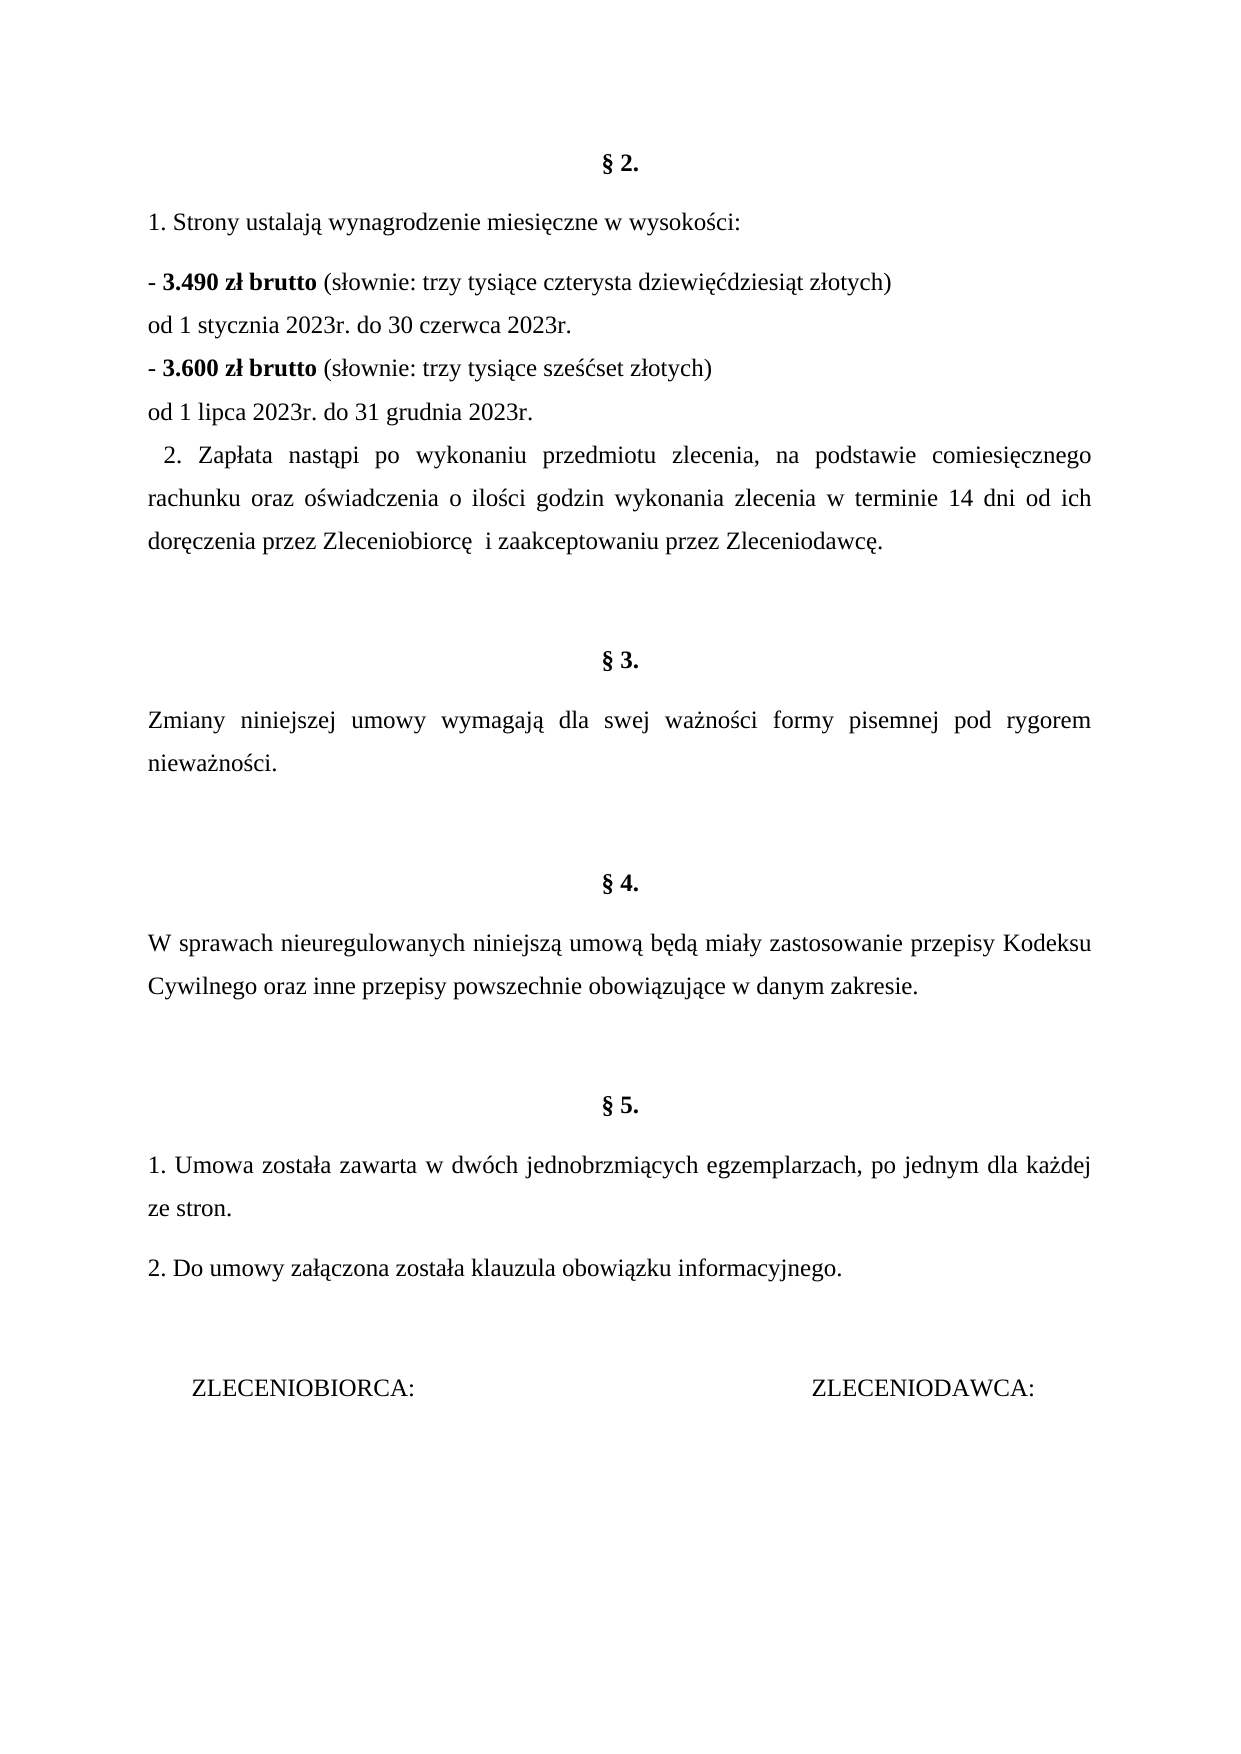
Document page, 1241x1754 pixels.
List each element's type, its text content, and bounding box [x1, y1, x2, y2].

text § 2. [148, 148, 1093, 176]
text Zmiany niniejszej umowy wymagają dla swej ważności formy pisemnej pod rygorem nieważności. [148, 705, 1093, 777]
text od 1 lipca 2023r. do 31 grudnia 2023r. [148, 397, 1093, 425]
text § 5. [148, 1091, 1093, 1119]
text § 3. [148, 646, 1093, 674]
text W sprawach nieuregulowanych niniejszą umową będą miały zastosowanie przepisy Kodeksu Cywilnego oraz inne przepisy powszechnie obowiązujące w danym zakresie. [148, 928, 1093, 1000]
text § 4. [148, 868, 1093, 897]
text - 3.490 zł brutto (słownie: trzy tysiące czterysta dziewięćdziesiąt złotych) [148, 267, 1093, 296]
text ZLECENIOBIORCA: ZLECENIODAWCA: [148, 1373, 1093, 1402]
text 1. Umowa została zawarta w dwóch jednobrzmiących egzemplarzach, po jednym dla każdej ze stron. [148, 1150, 1093, 1222]
text - 3.600 zł brutto (słownie: trzy tysiące sześćset złotych) [148, 353, 1093, 382]
text 1. Strony ustalają wynagrodzenie miesięczne w wysokości: [148, 207, 1093, 236]
text 2. Zapłata nastąpi po wykonaniu przedmiotu zlecenia, na podstawie comiesięcznego rachunku oraz oświadczenia o ilości godzin wykonania zlecenia w terminie 14 dni od ich doręczenia przez Zleceniobiorcę i zaakceptowaniu przez Zleceniodawcę. [148, 440, 1093, 555]
text od 1 stycznia 2023r. do 30 czerwca 2023r. [148, 310, 1093, 339]
text 2. Do umowy załączona została klauzula obowiązku informacyjnego. [148, 1253, 1093, 1282]
